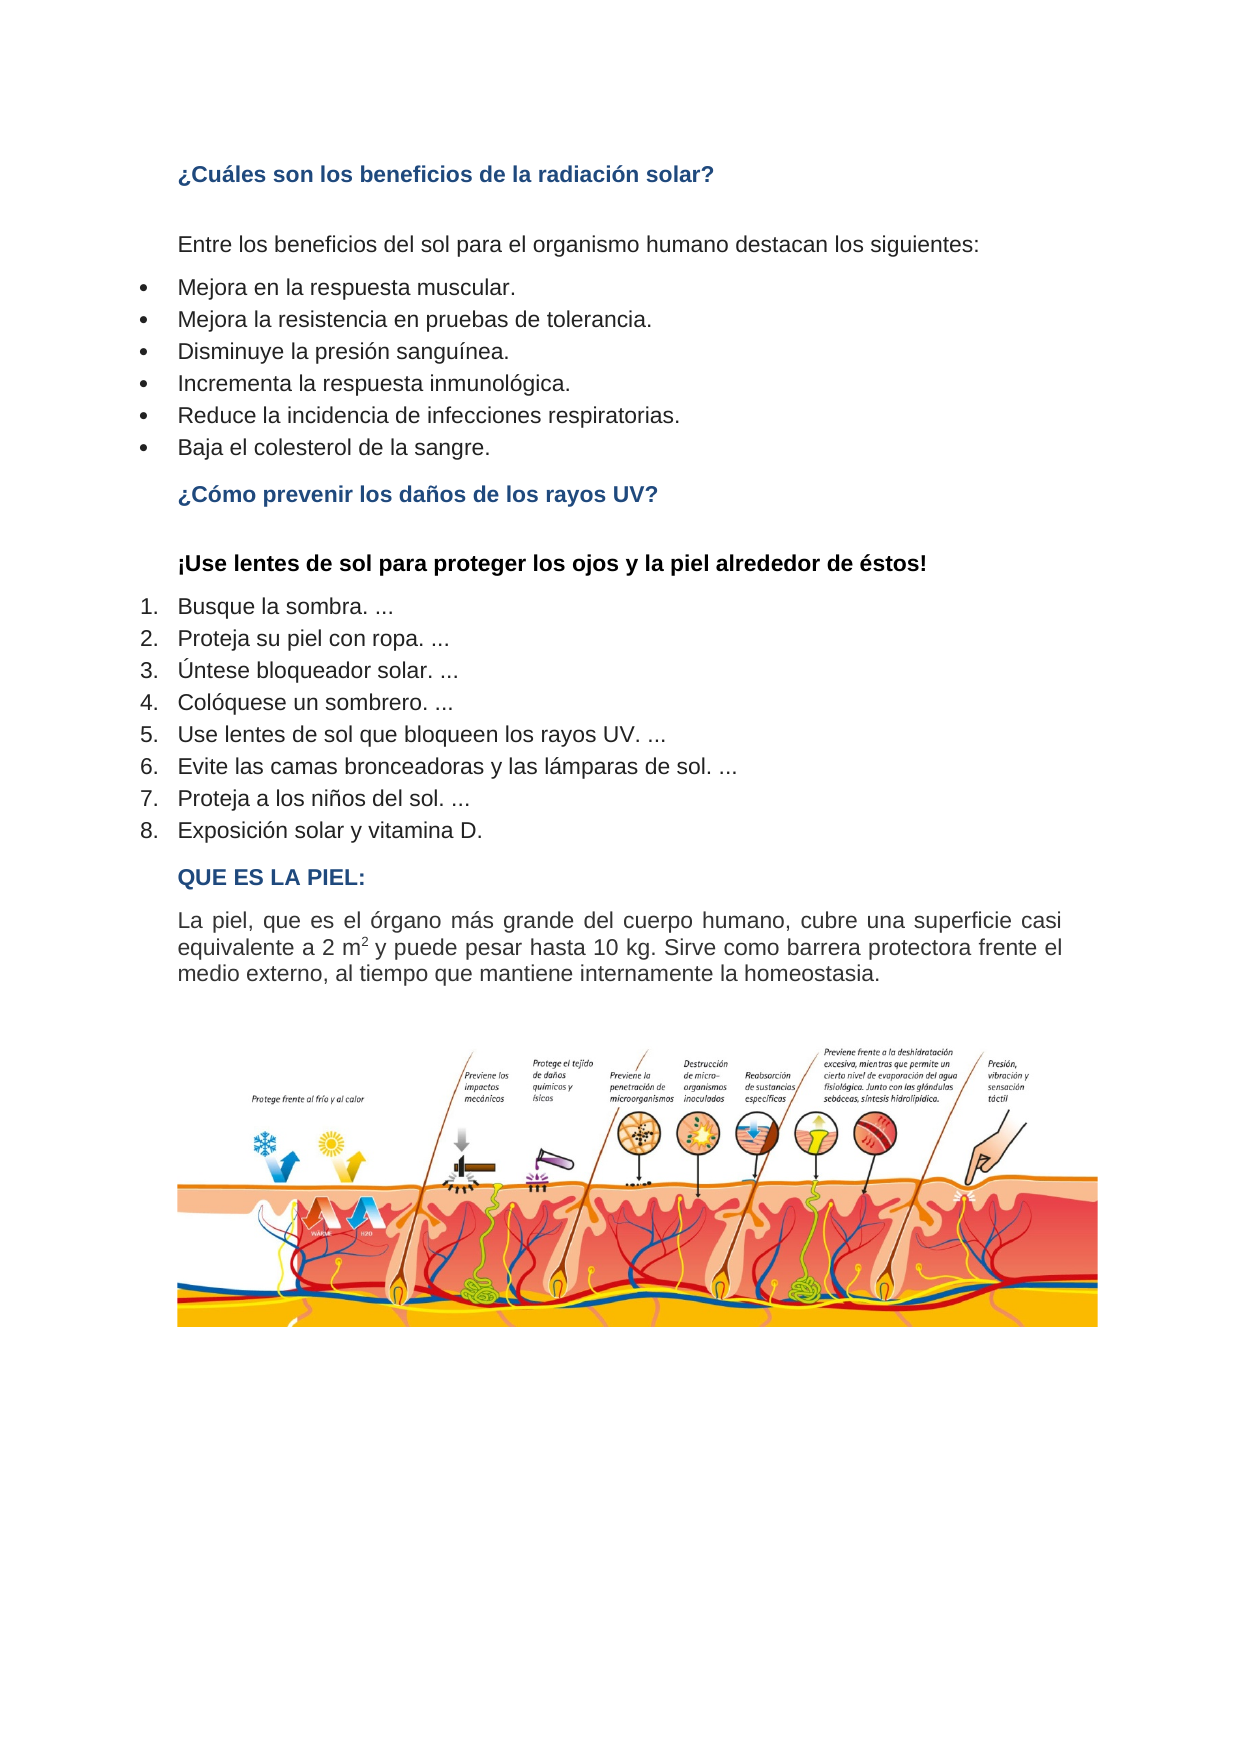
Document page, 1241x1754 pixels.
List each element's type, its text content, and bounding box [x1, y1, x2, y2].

list Exposición solar y vitamina D. [140, 817, 1063, 843]
list Incrementa la respuesta inmunológica. [140, 370, 1063, 396]
list Baja el colesterol de la sangre. [140, 434, 1063, 460]
text ¡Use lentes de sol para proteger los ojos y la piel alrededor de éstos! [177, 550, 1063, 577]
text ¿Cuáles son los beneficios de la radiación solar? [177, 161, 1063, 188]
text ¿Cómo prevenir los daños de los rayos UV? [177, 481, 1063, 507]
list Colóquese un sombrero. ... [140, 689, 1063, 716]
list Úntese bloqueador solar. ... [140, 657, 1063, 683]
list Busque la sombra. ... [140, 593, 1063, 619]
list Proteja su piel con ropa. ... [140, 625, 1063, 652]
list Evite las camas bronceadoras y las lámparas de sol. ... [140, 753, 1063, 779]
list Mejora la resistencia en pruebas de tolerancia. [140, 306, 1063, 332]
list Proteja a los niños del sol. ... [140, 785, 1063, 811]
list Mejora en la respuesta muscular. [140, 274, 1063, 300]
picture [177, 1018, 1098, 1327]
list Reduce la incidencia de infecciones respiratorias. [140, 402, 1063, 428]
list Disminuye la presión sanguínea. [140, 338, 1063, 364]
text QUE ES LA PIEL: [177, 864, 1063, 891]
text La piel, que es el órgano más grande del cuerpo humano, cubre una superficie casi equivalente a 2 m2 y puede pesar hasta 10 kg. Sirve como barrera protectora frente el medio externo, al tiempo que mantiene internamente la homeostasia. [177, 907, 1063, 986]
list Use lentes de sol que bloqueen los rayos UV. ... [140, 721, 1063, 747]
text Entre los beneficios del sol para el organismo humano destacan los siguientes: [177, 231, 1063, 257]
